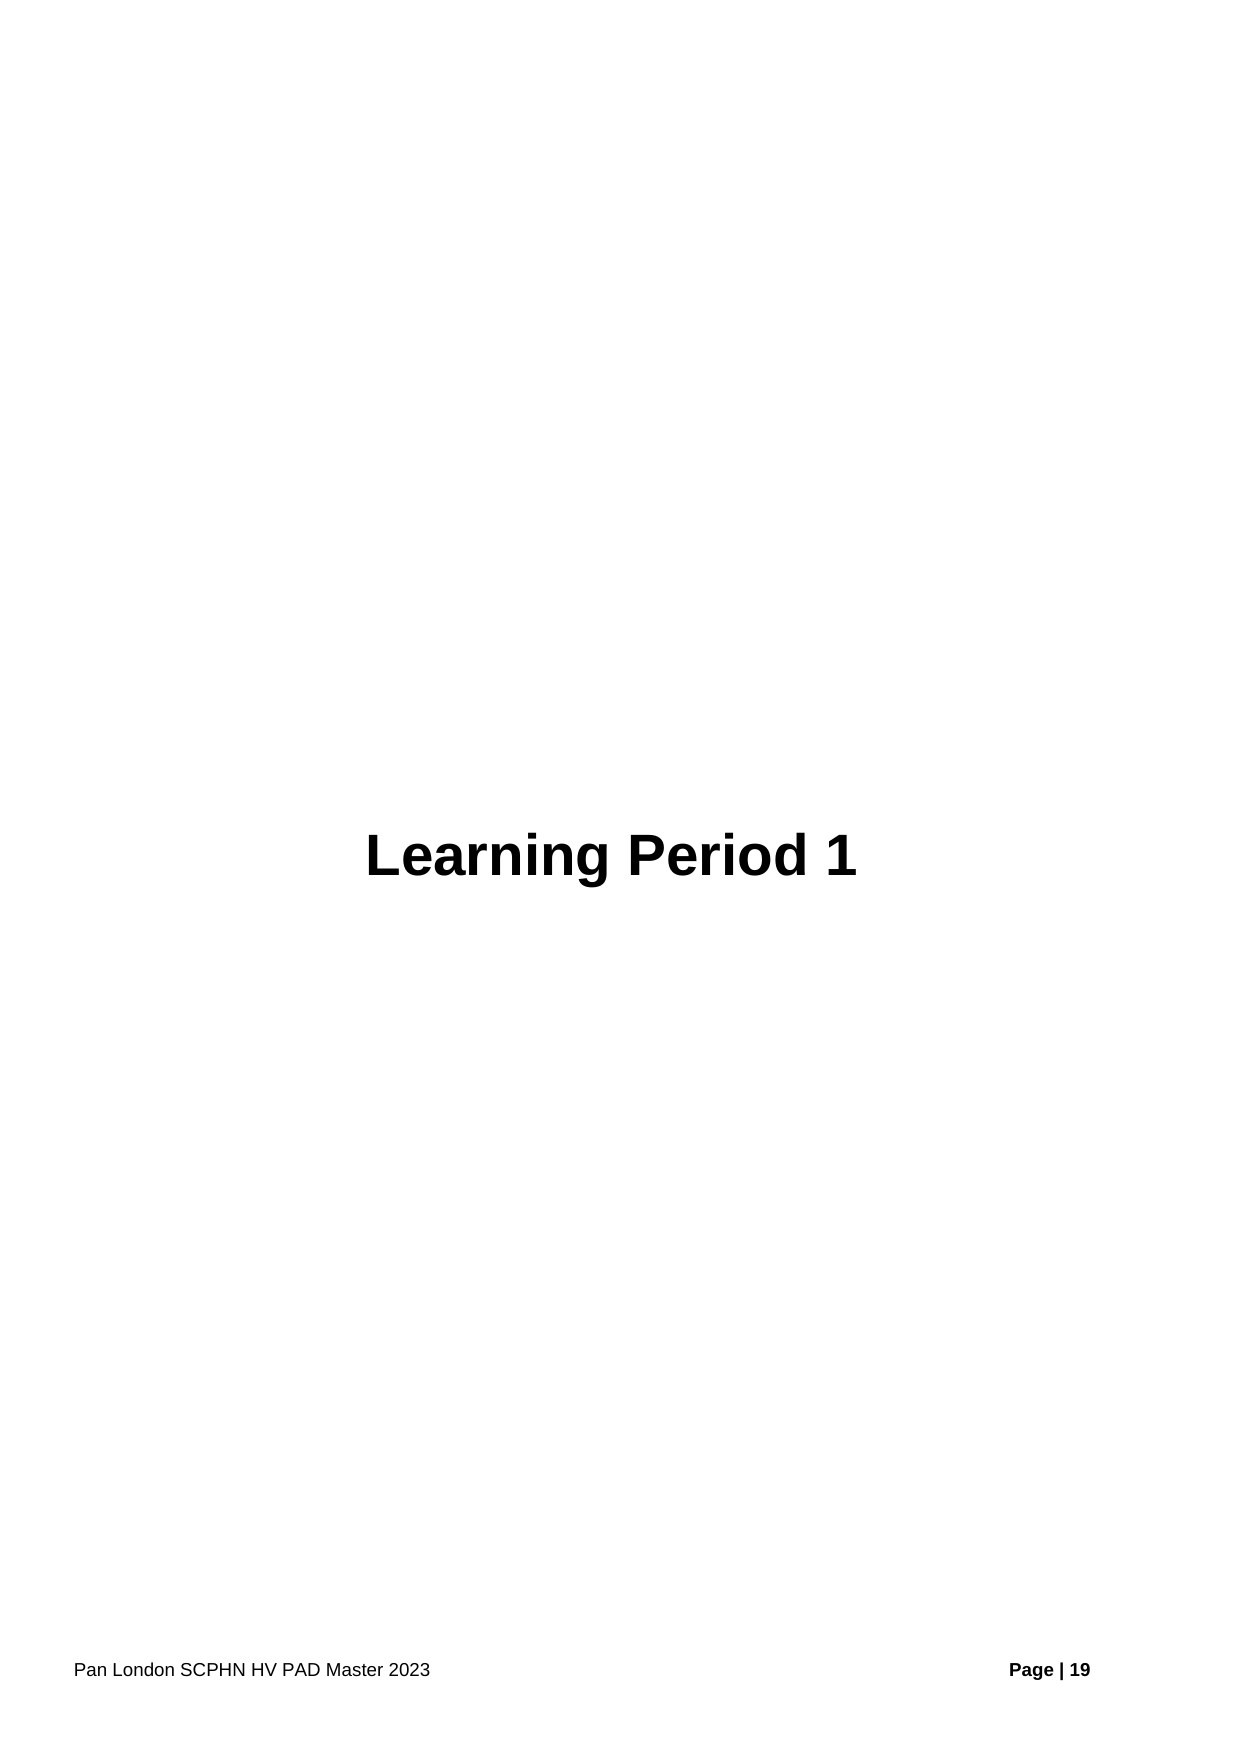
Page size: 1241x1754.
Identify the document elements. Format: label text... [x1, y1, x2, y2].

text Learning Period 1 [133, 821, 1090, 888]
